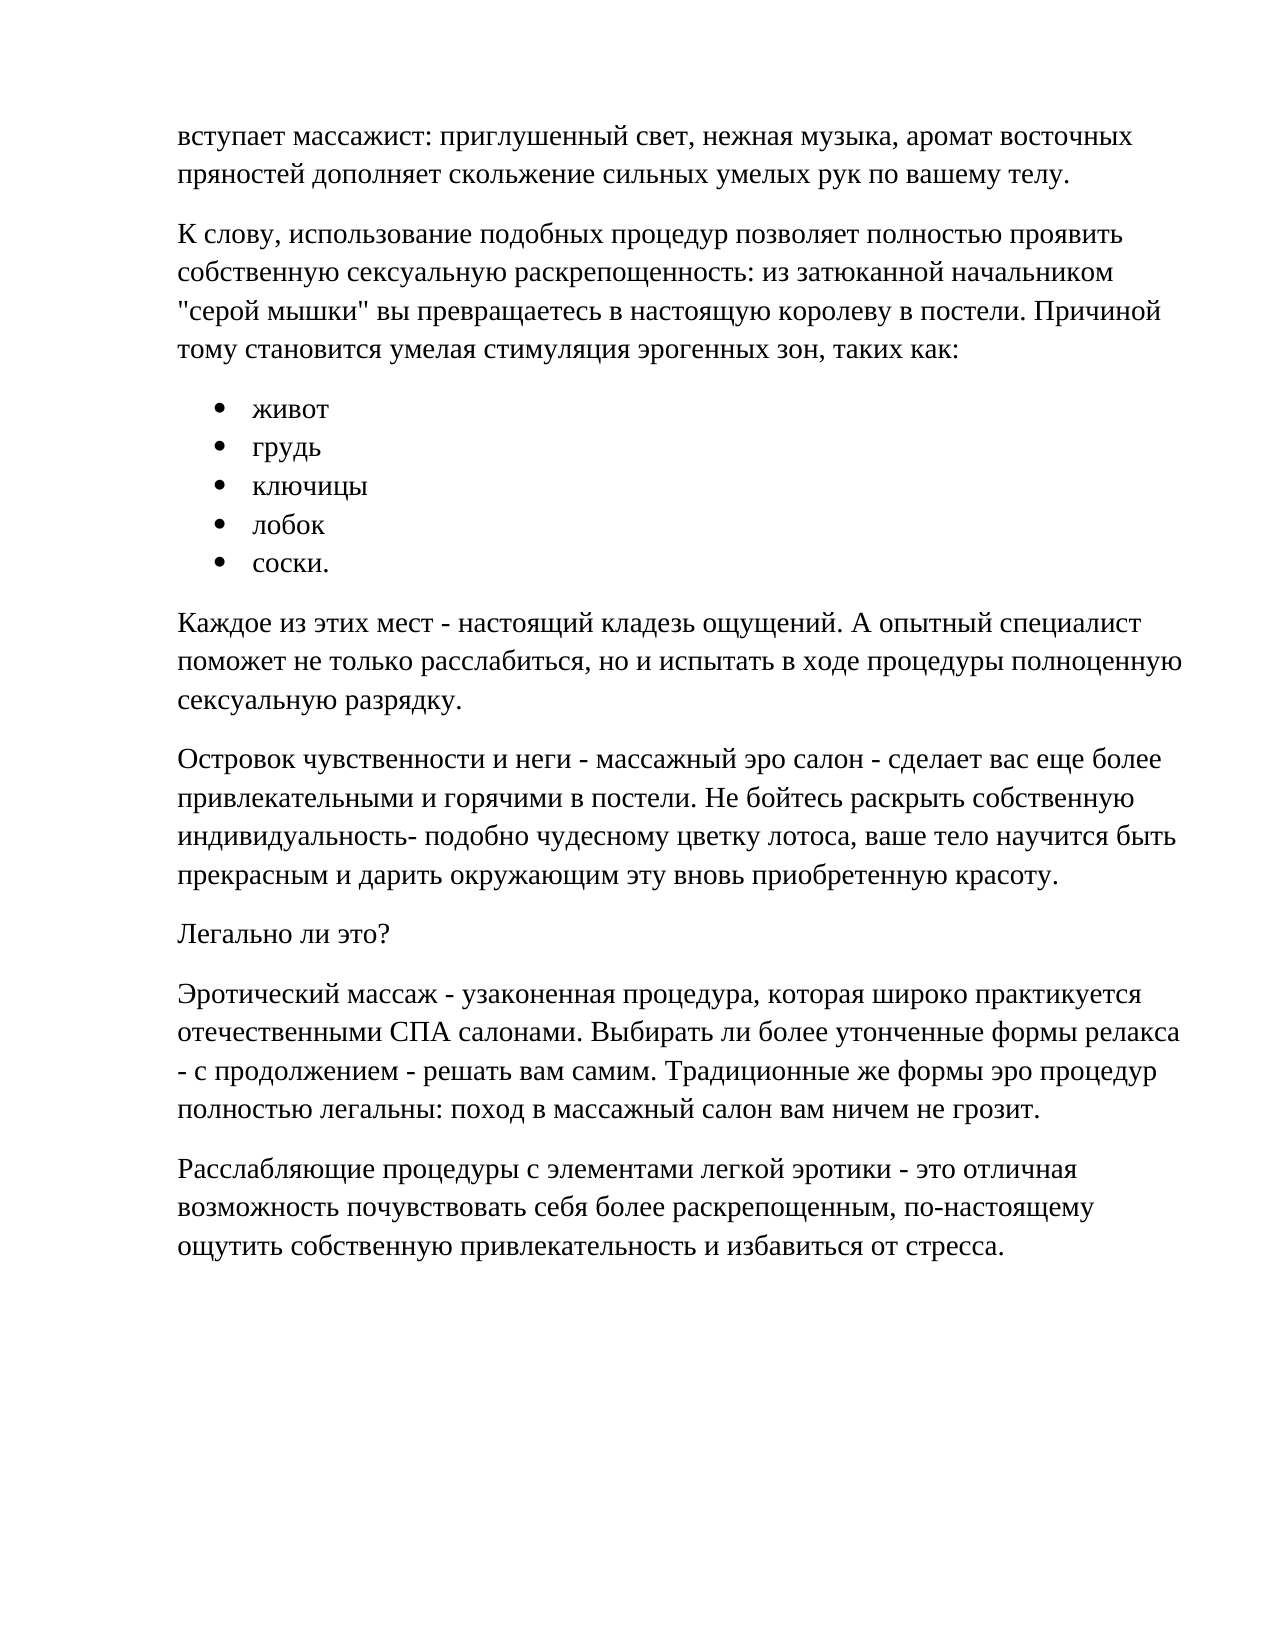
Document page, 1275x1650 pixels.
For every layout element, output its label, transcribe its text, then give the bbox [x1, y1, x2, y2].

list живот [214, 391, 1186, 424]
text Эротический массаж - узаконенная процедура, которая широко практикуется отечественными СПА салонами. Выбирать ли более утонченные формы релакса - с продолжением - решать вам самим. Традиционные же формы эро процедур полностью легальны: поход в массажный салон вам ничем не грозит. [177, 1059, 1186, 1208]
list лобок [214, 569, 1186, 603]
list грудь [214, 450, 1186, 484]
text Легально ли это? [177, 1000, 1186, 1033]
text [177, 118, 1186, 190]
text Расслабляющие процедуры с элементами легкой эротики - это отличная возможность почувствовать себя более раскрепощенным, по-настоящему ощутить собственную привлекательность и избавиться от стресса. [177, 1234, 1186, 1345]
list соски. [214, 629, 1186, 662]
text Островок чувственности и неги - массажный эро салон - сделает вас еще более привлекательными и горячими в постели. Не бойтесь раскрыть собственную индивидуальность- подобно чудесному цветку лотоса, ваше тело научится быть прекрасным и дарить окружающим эту вновь приобретенную красоту. [177, 825, 1186, 974]
text Каждое из этих мест - настоящий кладезь ощущений. А опытный специалист поможет не только расслабиться, но и испытать в ходе процедуры полноценную сексуальную разрядку. [177, 688, 1186, 799]
list ключицы [214, 510, 1186, 543]
text К слову, использование подобных процедур позволяет полностью проявить собственную сексуальную раскрепощенность: из затюканной начальником "серой мышки" вы превращаетесь в настоящую королеву в постели. Причиной тому становится умелая стимуляция эрогенных зон, таких как: [177, 216, 1186, 365]
